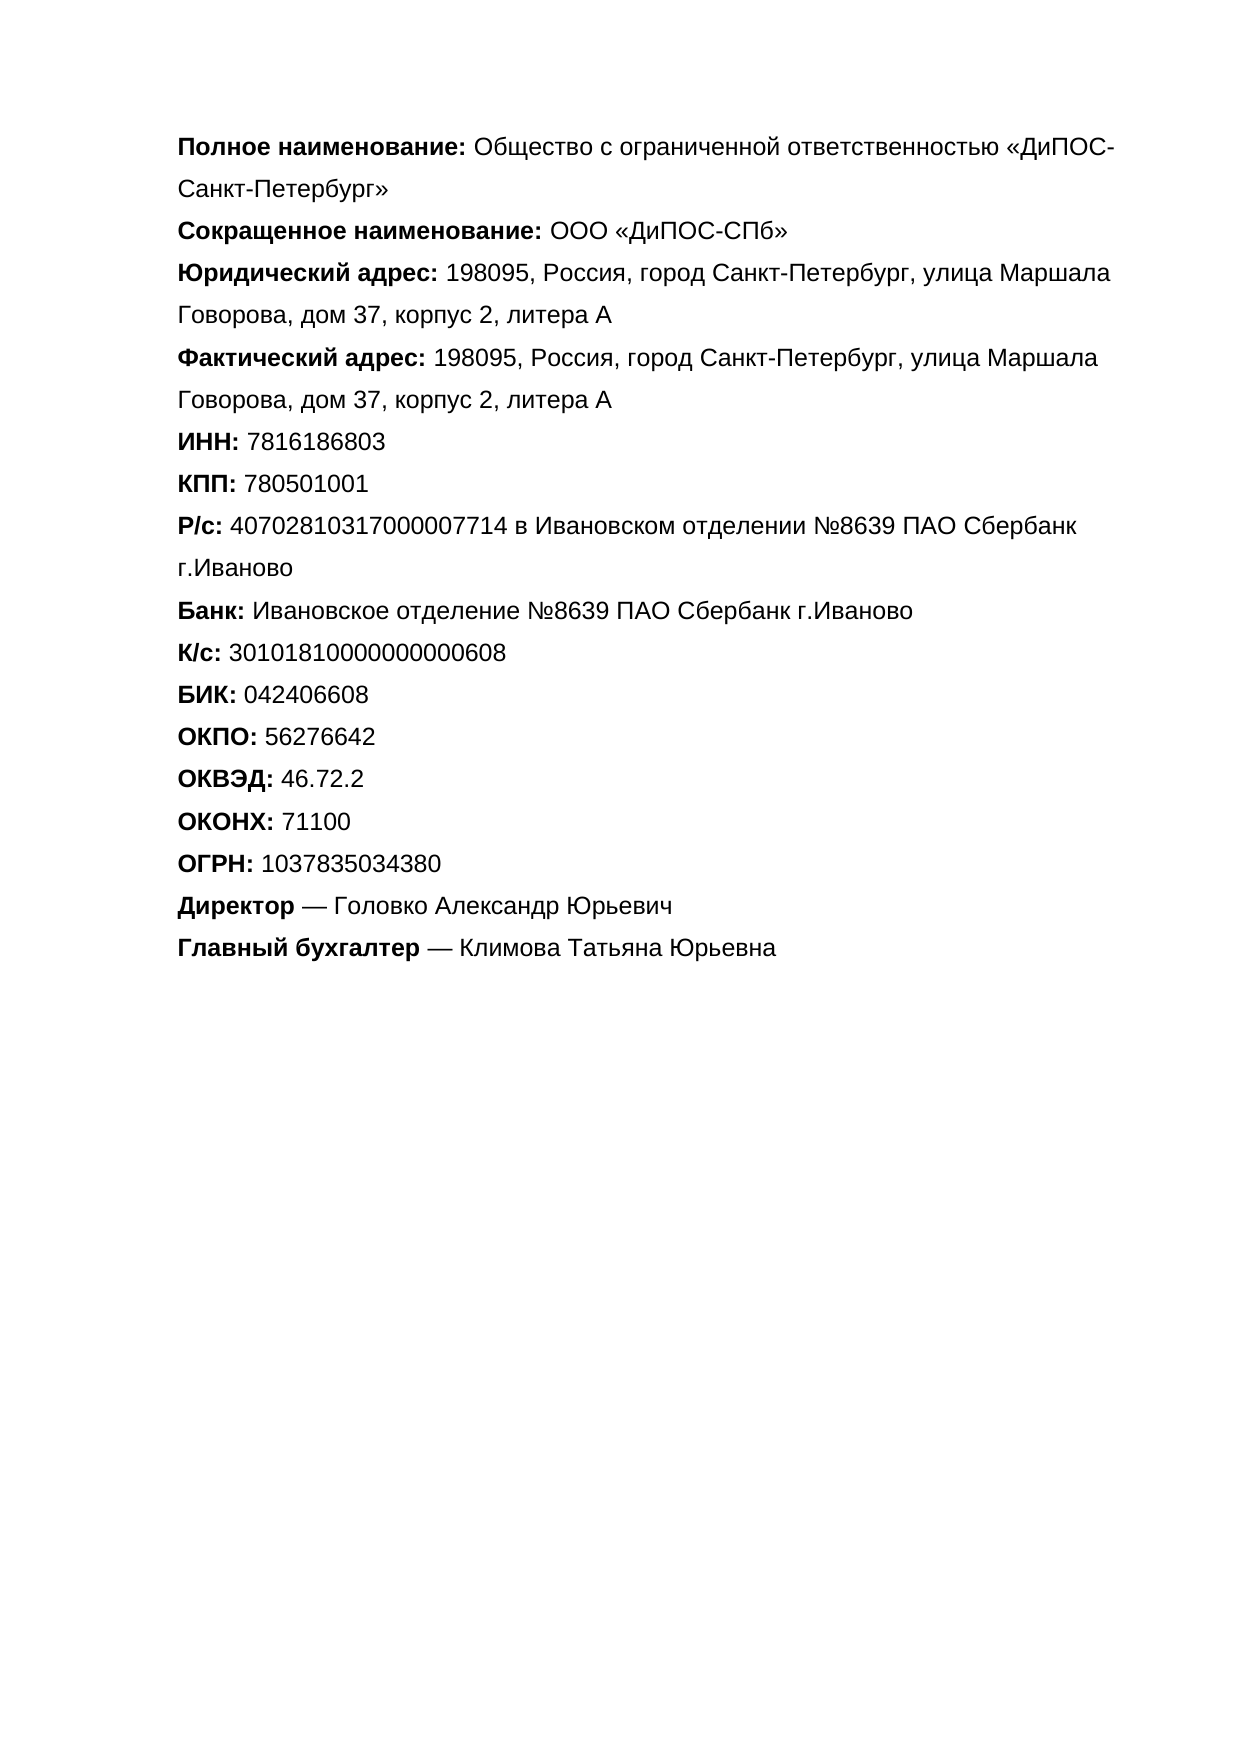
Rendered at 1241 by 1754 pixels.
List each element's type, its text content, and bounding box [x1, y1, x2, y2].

text Сокращенное наименование: ООО «ДиПОС-СПб» [177, 202, 1152, 245]
text ИНН: 7816186803 [177, 413, 1152, 456]
text Главный бухгалтер — Климова Татьяна Юрьевна [177, 920, 1152, 962]
text Юридический адрес: 198095, Россия, город Санкт-Петербург, улица Маршала Говорова, дом 37, корпус 2, литера А [177, 245, 1152, 329]
text Фактический адрес: 198095, Россия, город Санкт-Петербург, улица Маршала Говорова, дом 37, корпус 2, литера А [177, 329, 1152, 413]
text Полное наименование: Общество с ограниченной ответственностью «ДиПОС-Санкт-Петербург» [177, 118, 1152, 202]
text ОКОНХ: 71100 [177, 793, 1152, 835]
text КПП: 780501001 [177, 456, 1152, 498]
text Директор — Головко Александр Юрьевич [177, 877, 1152, 920]
text ОКВЭД: 46.72.2 [177, 751, 1152, 793]
text Банк: Ивановское отделение №8639 ПАО Сбербанк г.Иваново [177, 582, 1152, 624]
text ОГРН: 1037835034380 [177, 835, 1152, 877]
text БИК: 042406608 [177, 667, 1152, 709]
text К/с: 30101810000000000608 [177, 624, 1152, 667]
text ОКПО: 56276642 [177, 709, 1152, 751]
text Р/с: 40702810317000007714 в Ивановском отделении №8639 ПАО Сбербанк г.Иваново [177, 498, 1152, 582]
